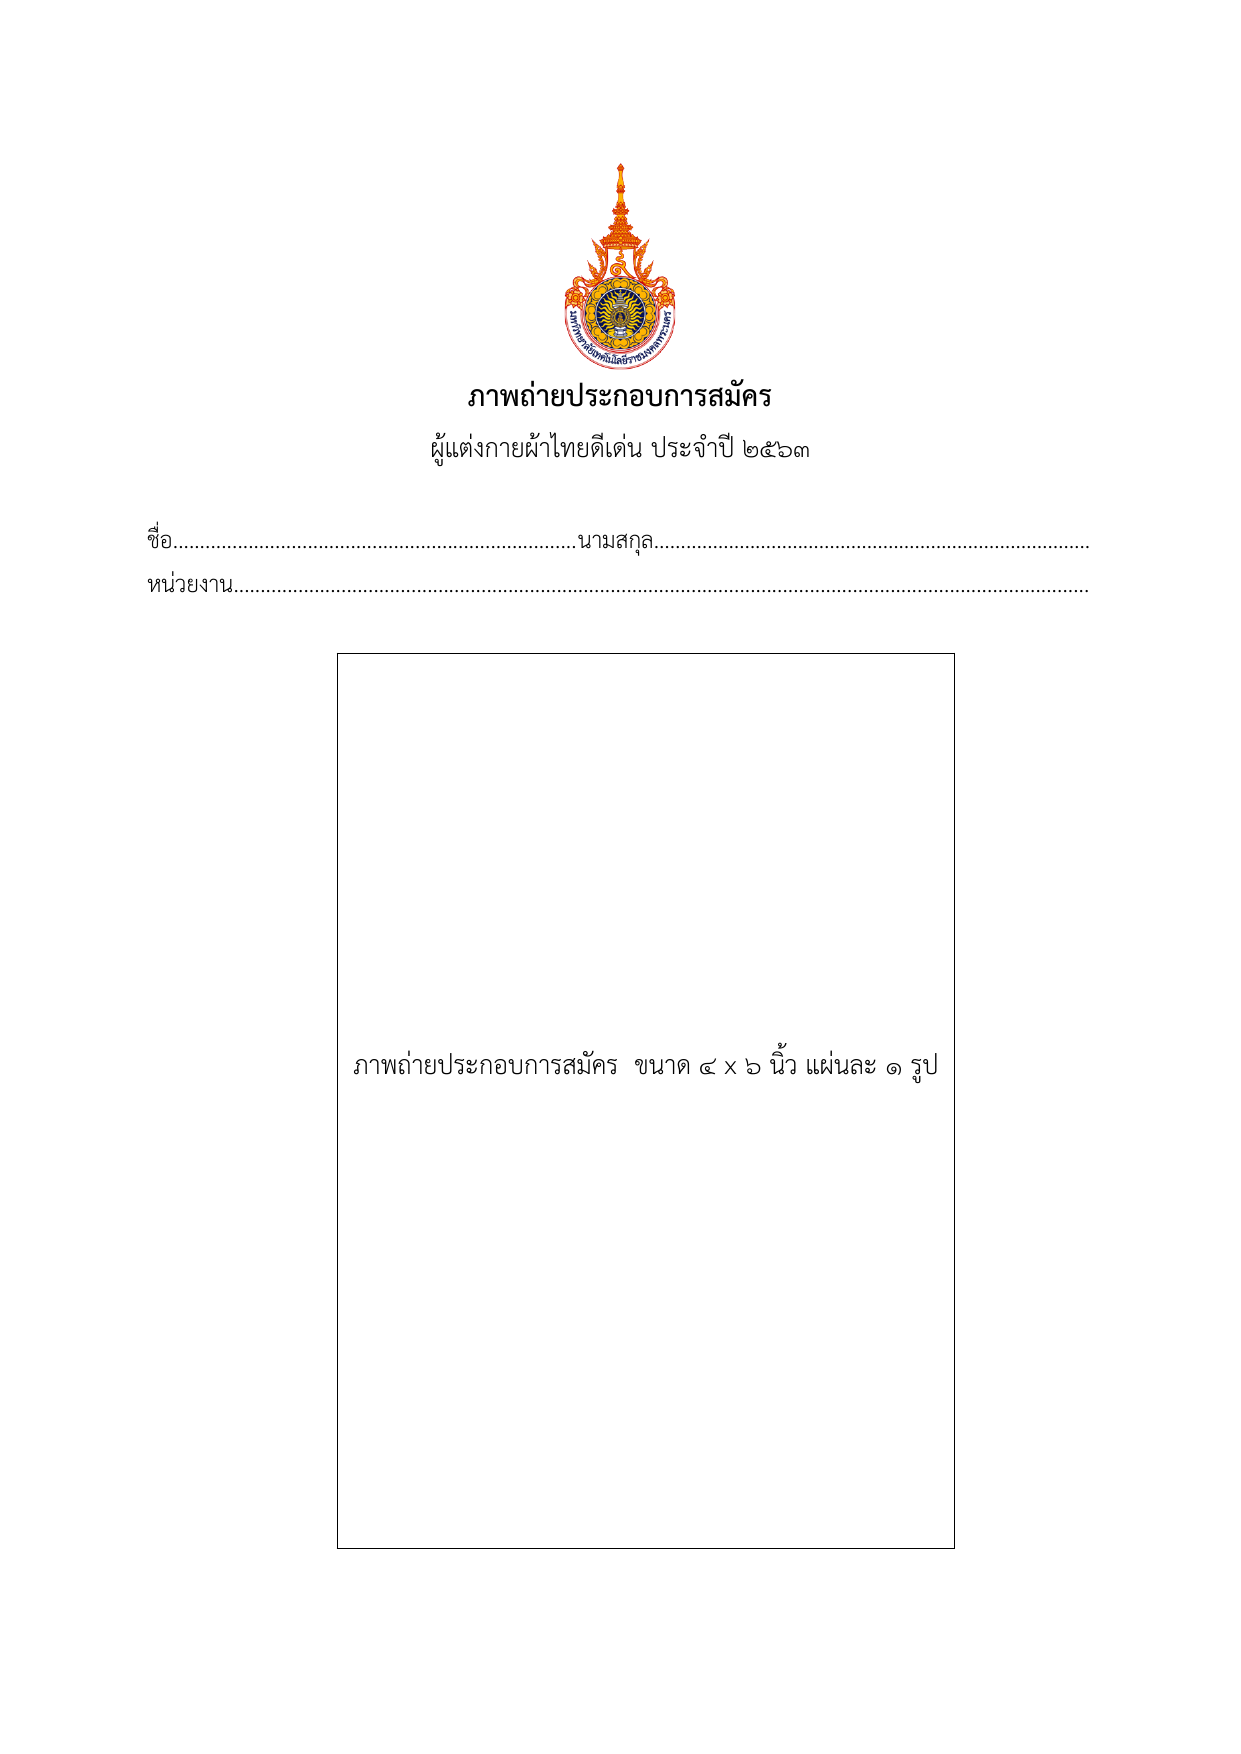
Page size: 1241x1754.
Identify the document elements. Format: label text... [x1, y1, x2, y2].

text ชื่อ...........................................................................นามสกุล…….…………………………………………………….………….. [147, 519, 1093, 564]
text ผู้แต่งกายผ้าไทยดีเด่น ประจำปี ๒๕๖๓ [147, 425, 1093, 475]
text หน่วยงาน............................................................................................................................................................... [147, 564, 1093, 608]
table_header ภาพถ่ายประกอบการสมัคร ขนาด ๔ x ๖ นิ้ว แผ่นละ ๑ รูป [338, 654, 954, 1548]
picture [564, 163, 676, 370]
subtitle ภาพถ่ายประกอบการสมัคร [147, 369, 1093, 425]
